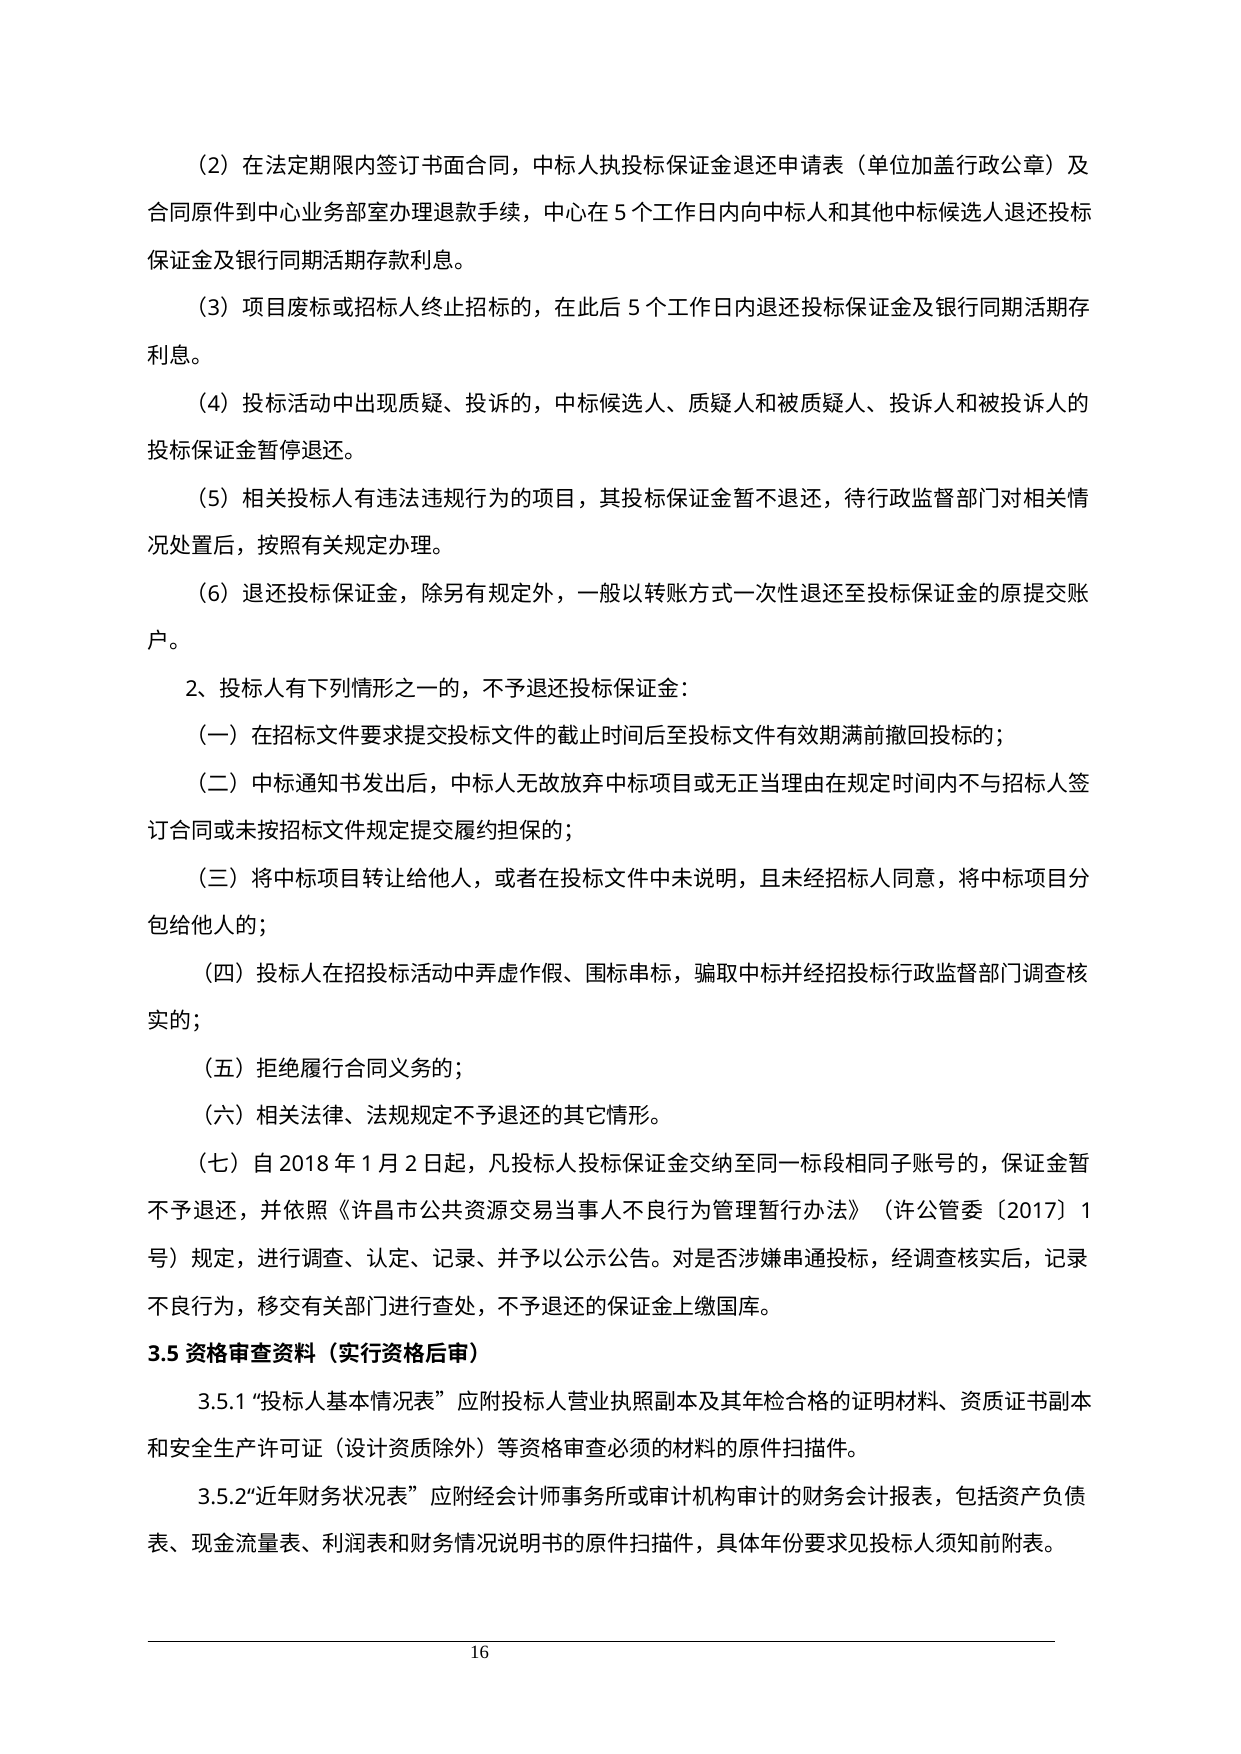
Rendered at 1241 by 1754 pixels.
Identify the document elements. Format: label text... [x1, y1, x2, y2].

text （一）在招标文件要求提交投标文件的截止时间后至投标文件有效期满前撤回投标的； [148, 718, 1092, 750]
text （2）在法定期限内签订书面合同，中标人执投标保证金退还申请表（单位加盖行政公章）及合同原件到中心业务部室办理退款手续，中心在5个工作日内向中标人和其他中标候选人退还投标保证金及银行同期活期存款利息。 [148, 148, 1092, 274]
text （4）投标活动中出现质疑、投诉的，中标候选人、质疑人和被质疑人、投诉人和被投诉人的投标保证金暂停退还。 [148, 386, 1092, 465]
text （6）退还投标保证金，除另有规定外，一般以转账方式一次性退还至投标保证金的原提交账户。 [148, 576, 1092, 655]
text （五）拒绝履行合同义务的； [148, 1051, 1092, 1083]
text （七）自2018年1月2日起，凡投标人投标保证金交纳至同一标段相同子账号的，保证金暂不予退还，并依照《许昌市公共资源交易当事人不良行为管理暂行办法》（许公管委〔2017〕1号）规定，进行调查、认定、记录、并予以公示公告。对是否涉嫌串通投标，经调查核实后，记录不良行为，移交有关部门进行查处，不予退还的保证金上缴国库。 [148, 1146, 1092, 1320]
text 2、投标人有下列情形之一的，不予退还投标保证金： [148, 671, 1092, 703]
text （六）相关法律、法规规定不予退还的其它情形。 [148, 1098, 1092, 1130]
text （四）投标人在招投标活动中弄虚作假、围标串标，骗取中标并经招投标行政监督部门调查核实的； [148, 956, 1092, 1035]
text （3）项目废标或招标人终止招标的，在此后5个工作日内退还投标保证金及银行同期活期存利息。 [148, 290, 1092, 370]
text 3.5.1 “投标人基本情况表”应附投标人营业执照副本及其年检合格的证明材料、资质证书副本和安全生产许可证（设计资质除外）等资格审查必须的材料的原件扫描件。 [148, 1384, 1092, 1463]
text 3.5.2“近年财务状况表”应附经会计师事务所或审计机构审计的财务会计报表，包括资产负债表、现金流量表、利润表和财务情况说明书的原件扫描件，具体年份要求见投标人须知前附表。 [148, 1479, 1092, 1558]
text 3.5 资格审查资料（实行资格后审） [148, 1336, 1092, 1368]
text （5）相关投标人有违法违规行为的项目，其投标保证金暂不退还，待行政监督部门对相关情况处置后，按照有关规定办理。 [148, 481, 1092, 560]
text （三）将中标项目转让给他人，或者在投标文件中未说明，且未经招标人同意，将中标项目分包给他人的； [148, 861, 1092, 940]
text （二）中标通知书发出后，中标人无故放弃中标项目或无正当理由在规定时间内不与招标人签订合同或未按招标文件规定提交履约担保的； [148, 766, 1092, 845]
